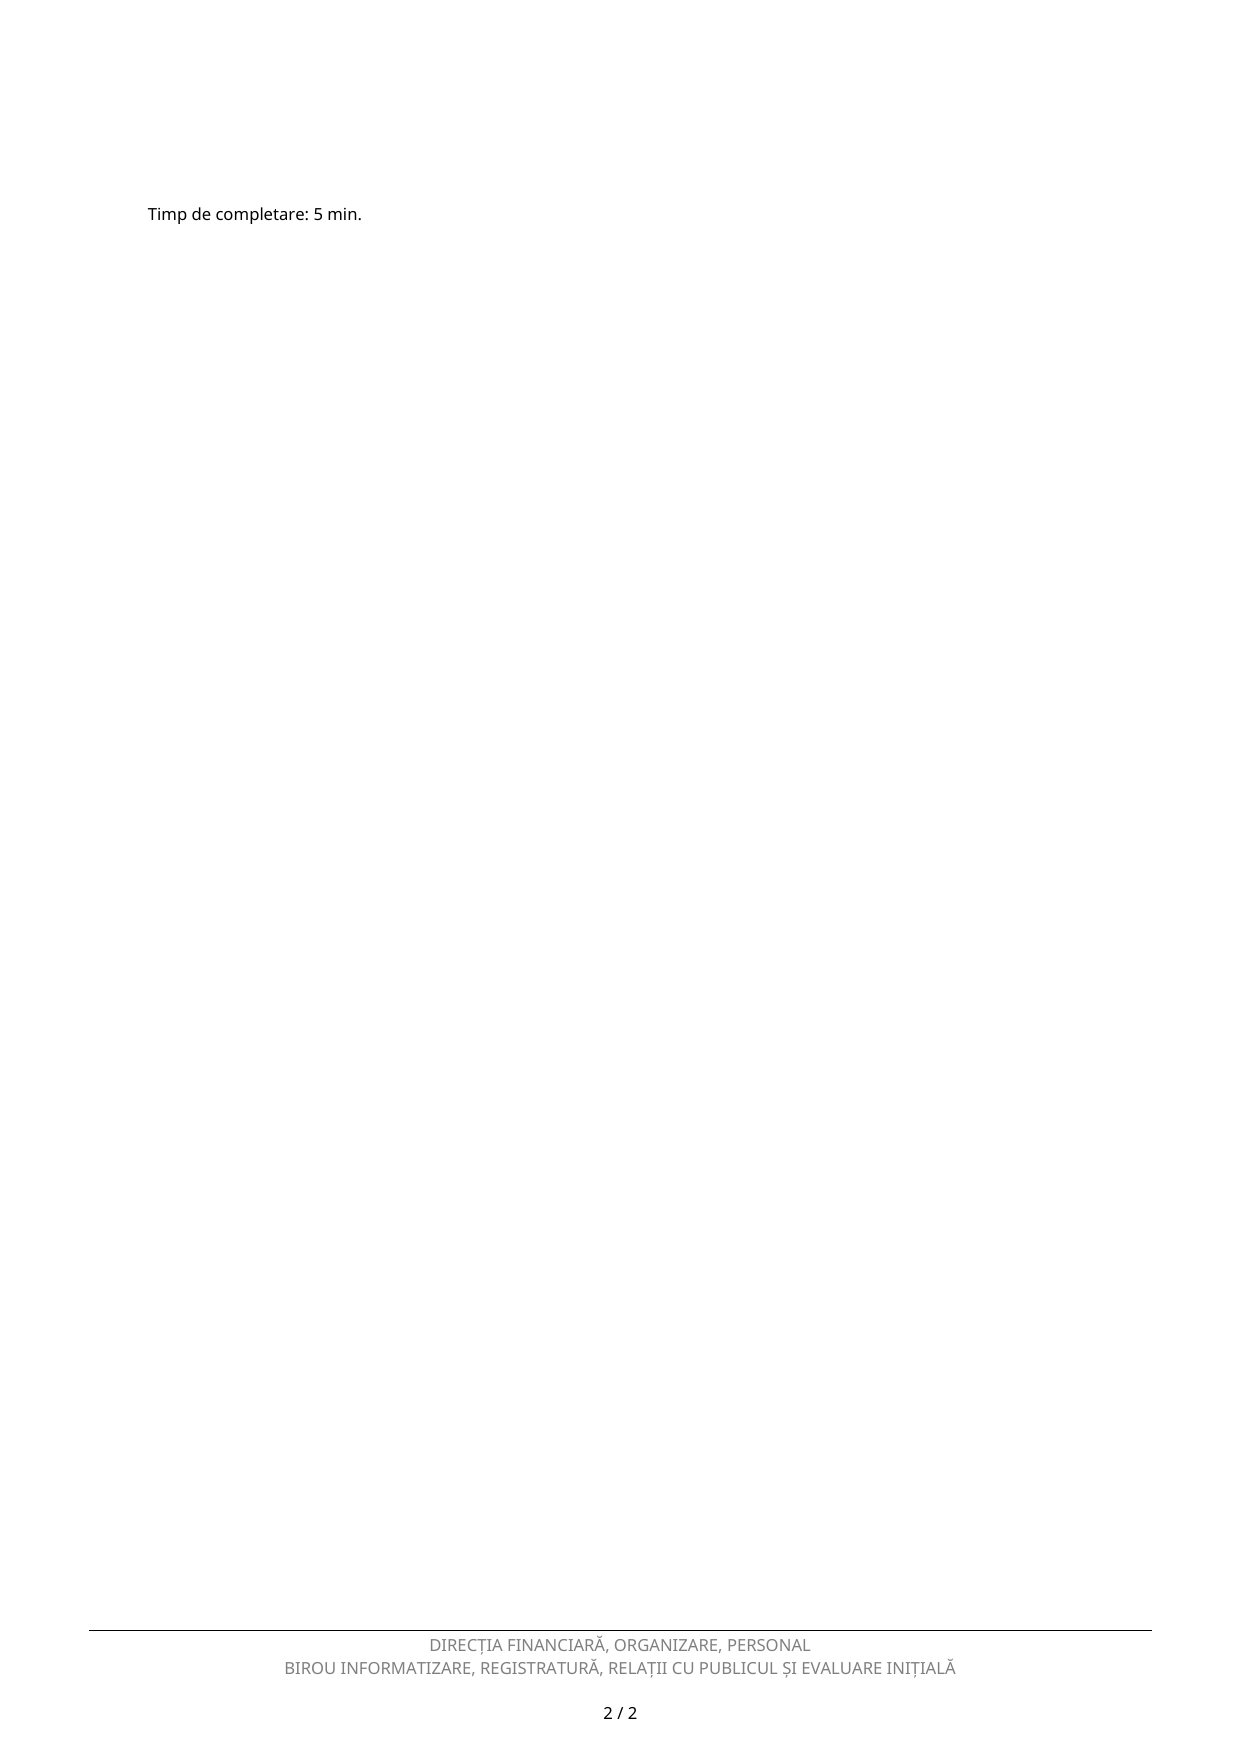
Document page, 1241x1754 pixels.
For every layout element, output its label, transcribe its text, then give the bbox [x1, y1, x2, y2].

text Timp de completare: 5 min. [89, 203, 1152, 226]
